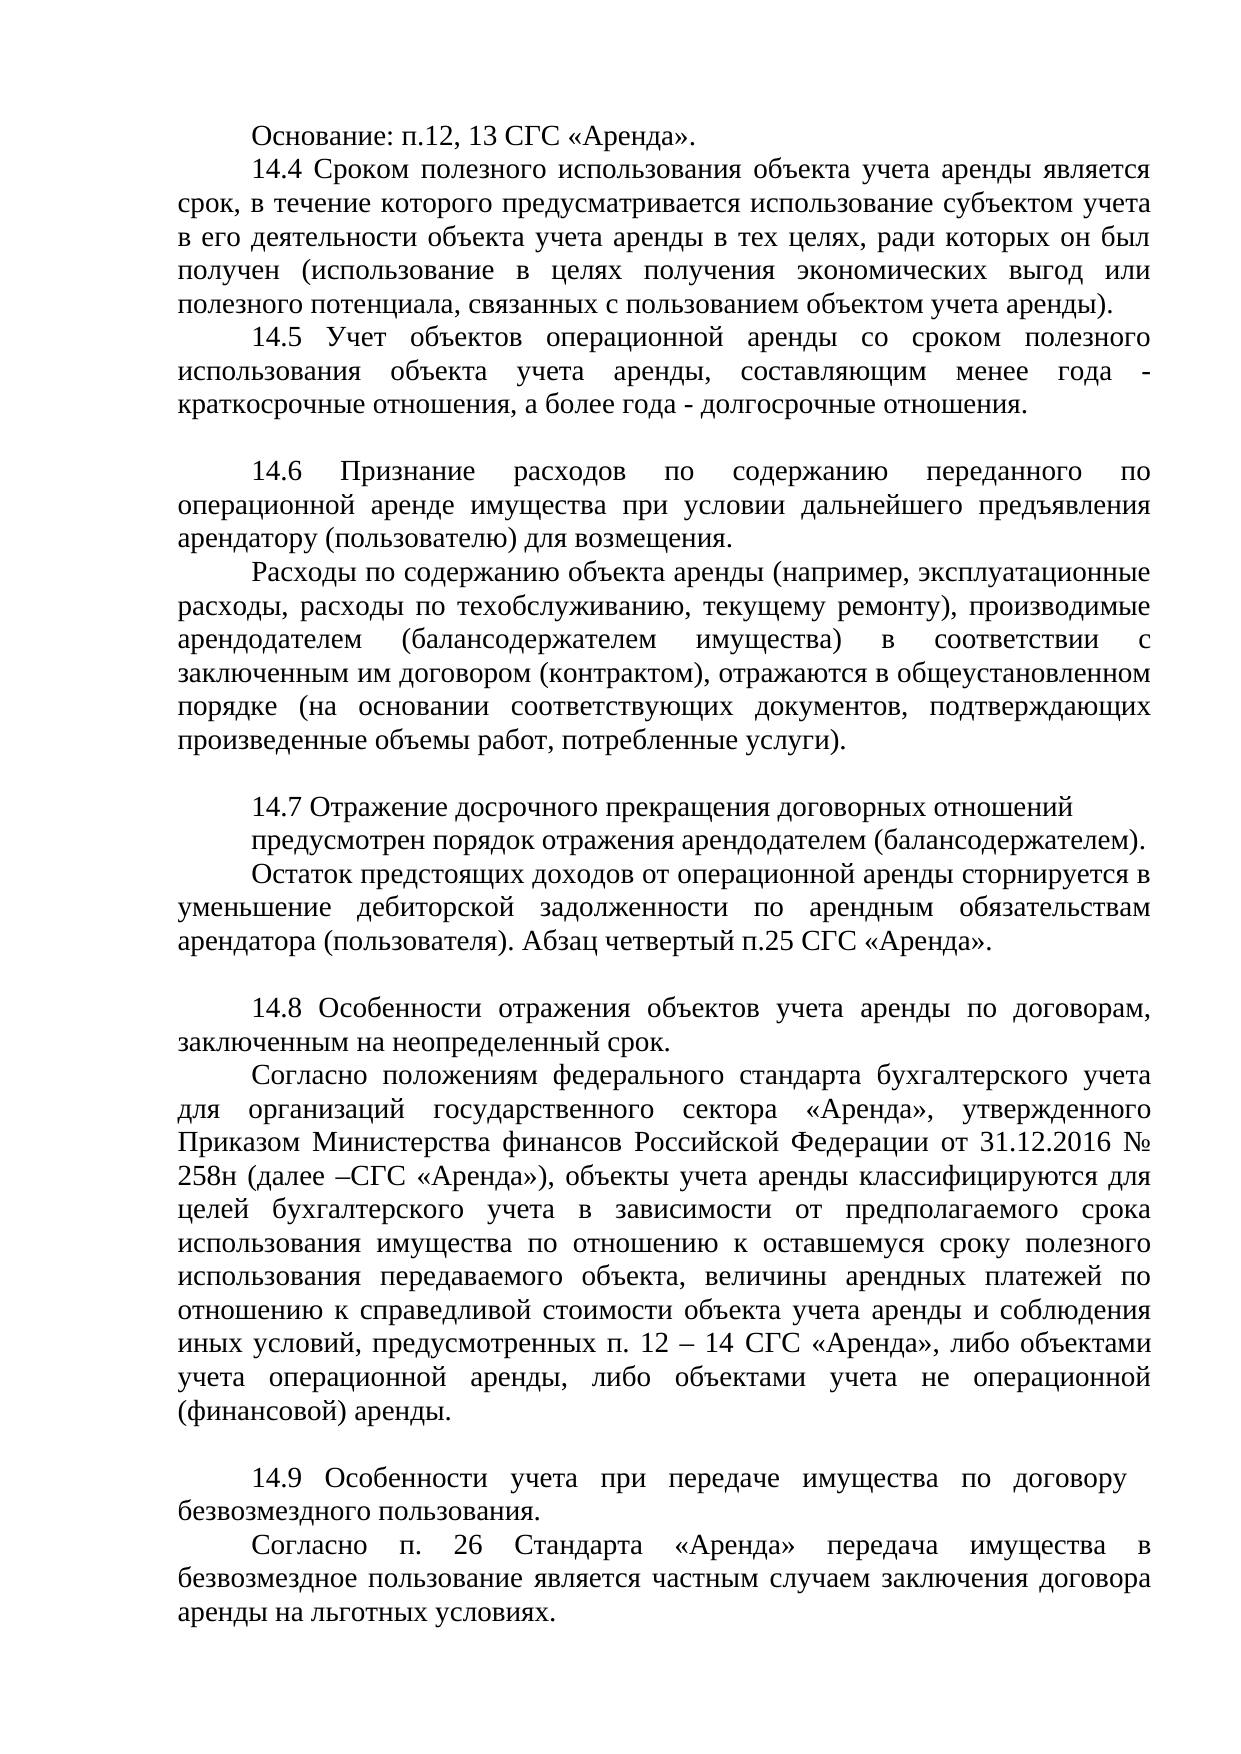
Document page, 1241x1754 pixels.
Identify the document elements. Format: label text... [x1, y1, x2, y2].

text 14.4 Сроком полезного использования объекта учета аренды является срок, в течение которого предусматривается использование субъектом учета в его деятельности объекта учета аренды в тех целях, ради которых он был получен (использование в целях получения экономических выгод или полезного потенциала, связанных с пользованием объектом учета аренды). [177, 152, 1152, 319]
text 14.9 Особенности учета при передаче имущества по договору безвозмездного пользования. [177, 1460, 1128, 1527]
text Основание: п.12, 13 СГС «Аренда». [177, 118, 1152, 152]
text Согласно п. 26 Стандарта «Аренда» передача имущества в безвозмездное пользование является частным случаем заключения договора аренды на льготных условиях. [177, 1527, 1152, 1627]
text Согласно положениям федерального стандарта бухгалтерского учета для организаций государственного сектора «Аренда», утвержденного Приказом Министерства финансов Российской Федерации от 31.12.2016 № 258н (далее –СГС «Аренда»), объекты учета аренды классифицируются для целей бухгалтерского учета в зависимости от предполагаемого срока использования имущества по отношению к оставшемуся сроку полезного использования передаваемого объекта, величины арендных платежей по отношению к справедливой стоимости объекта учета аренды и соблюдения иных условий, предусмотренных п. 12 – 14 СГС «Аренда», либо объектами учета операционной аренды, либо объектами учета не операционной (финансовой) аренды. [177, 1057, 1152, 1426]
text 14.5 Учет объектов операционной аренды со сроком полезного использования объекта учета аренды, составляющим менее года - краткосрочные отношения, а более года - долгосрочные отношения. [177, 319, 1152, 420]
text Расходы по содержанию объекта аренды (например, эксплуатационные расходы, расходы по техобслуживанию, текущему ремонту), производимые арендодателем (балансодержателем имущества) в соответствии с заключенным им договором (контрактом), отражаются в общеустановленном порядке (на основании соответствующих документов, подтверждающих произведенные объемы работ, потребленные услуги). [177, 554, 1152, 755]
text Остаток предстоящих доходов от операционной аренды сторнируется в уменьшение дебиторской задолженности по арендным обязательствам арендатора (пользователя). Абзац четвертый п.25 СГС «Аренда». [177, 856, 1152, 957]
text предусмотрен порядок отражения арендодателем (балансодержателем). [177, 822, 1152, 856]
text 14.6 Признание расходов по содержанию переданного по операционной аренде имущества при условии дальнейшего предъявления арендатору (пользователю) для возмещения. [177, 453, 1152, 554]
text 14.8 Особенности отражения объектов учета аренды по договорам, заключенным на неопределенный срок. [177, 990, 1152, 1057]
text 14.7 Отражение досрочного прекращения договорных отношений [177, 789, 1152, 822]
